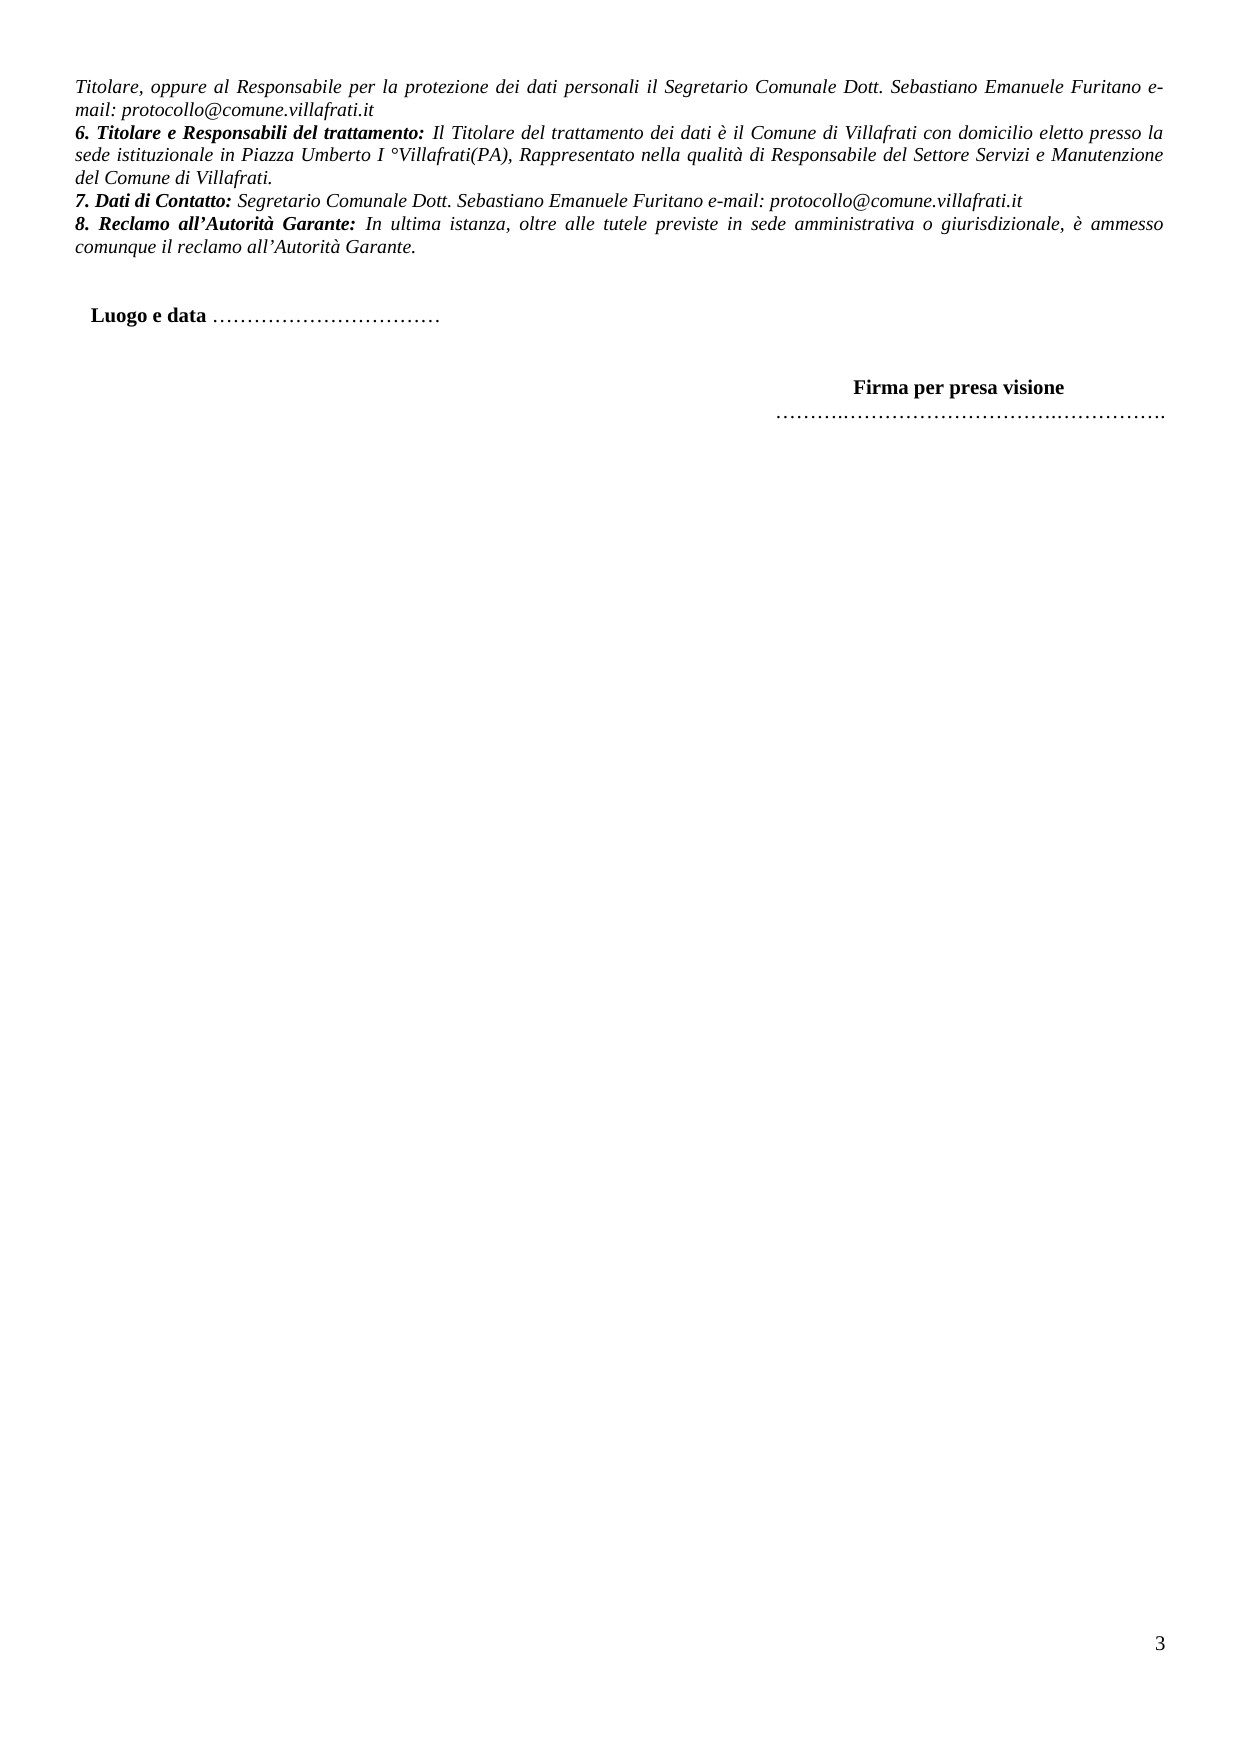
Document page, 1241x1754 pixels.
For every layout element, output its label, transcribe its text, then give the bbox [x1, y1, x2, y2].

text 8. Reclamo all’Autorità Garante: In ultima istanza, oltre alle tutele previste in sede amministrativa o giurisdizionale, è ammesso comunque il reclamo all’Autorità Garante. [75, 212, 1165, 257]
text Luogo e data …………………………… [75, 303, 1165, 327]
text ……….………………………….……………. [75, 399, 1165, 423]
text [75, 75, 1165, 121]
text Firma per presa visione [75, 375, 1165, 399]
text 6. Titolare e Responsabili del trattamento: Il Titolare del trattamento dei dati è il Comune di Villafrati con domicilio eletto presso la sede istituzionale in Piazza Umberto I °Villafrati(PA), Rappresentato nella qualità di Responsabile del Settore Servizi e Manutenzione del Comune di Villafrati. [75, 121, 1165, 189]
text 7. Dati di Contatto: Segretario Comunale Dott. Sebastiano Emanuele Furitano e-mail: protocollo@comune.villafrati.it [75, 189, 1165, 212]
